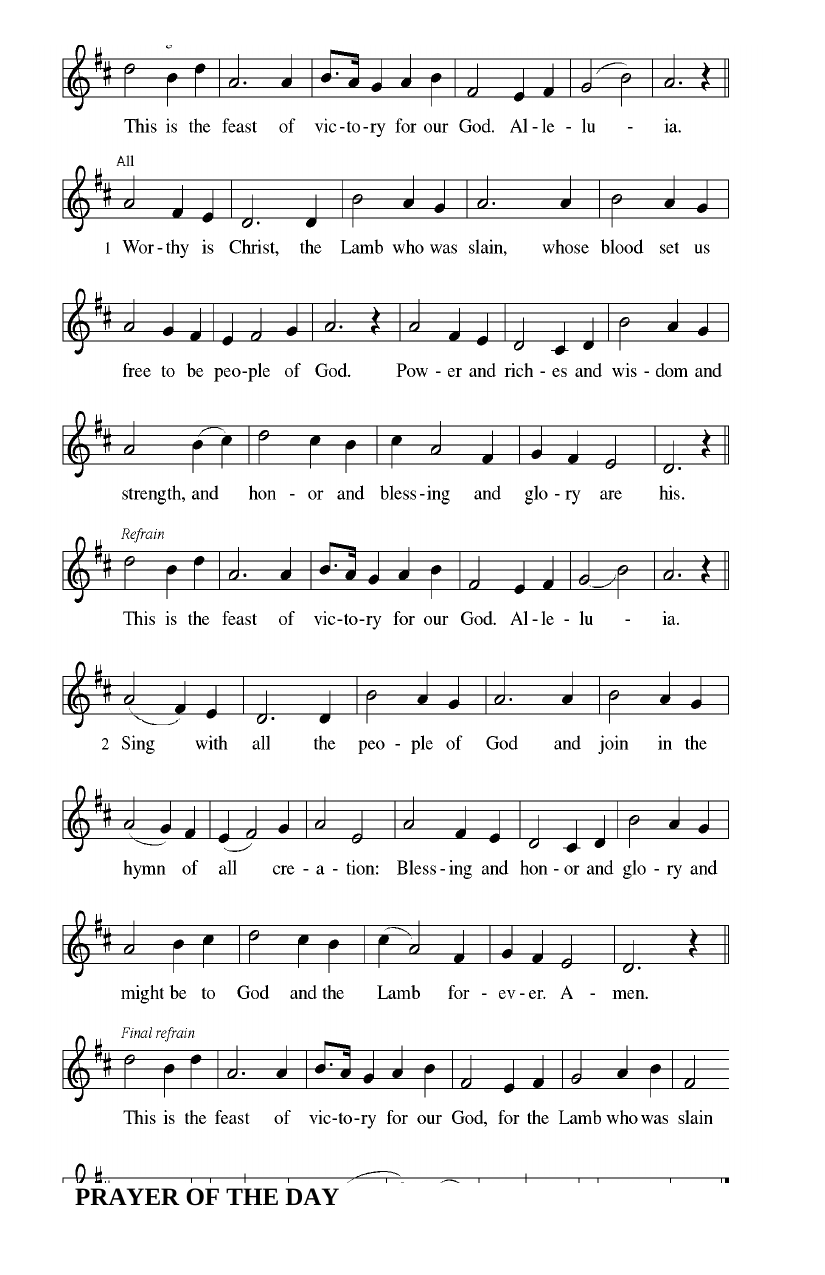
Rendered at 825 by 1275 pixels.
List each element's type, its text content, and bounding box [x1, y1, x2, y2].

text Prayer of the Day [75, 1183, 750, 1211]
picture [28, 45, 763, 1183]
